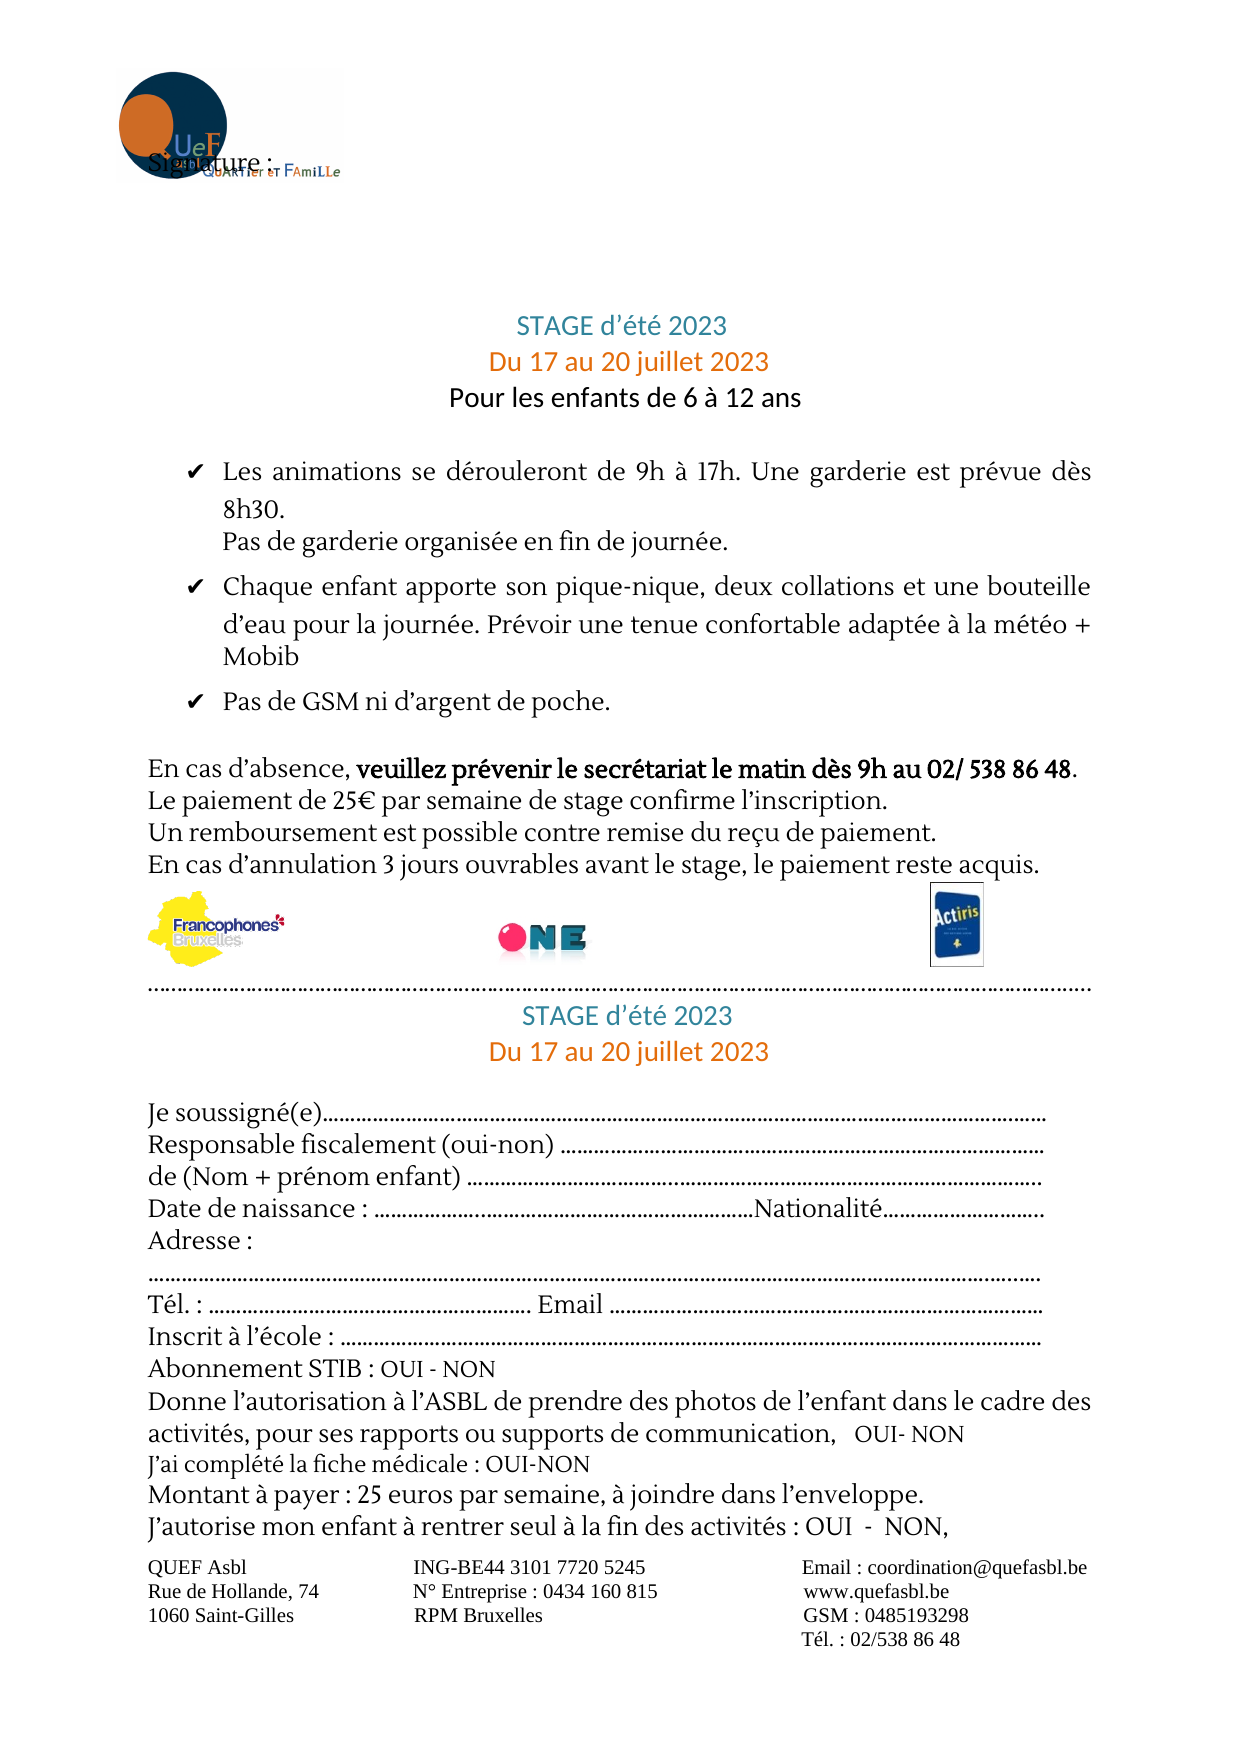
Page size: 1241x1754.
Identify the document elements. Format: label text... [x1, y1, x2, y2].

text STAGE d’été 2023 [295, 997, 1093, 1033]
text de (Nom + prénom enfant) ………………………………..……………………………………………………….. [148, 1162, 1093, 1194]
text Donne l’autorisation à l’ASBL de prendre des photos de l’enfant dans le cadre des activités, pour ses rapports ou supports de communication, OUI- NON [148, 1386, 1093, 1450]
text Signature : [148, 148, 1093, 180]
list Chaque enfant apporte son pique-nique, deux collations et une bouteille d’eau pour la journée. Prévoir une tenue confortable adaptée à la météo + Mobib [185, 558, 1093, 674]
text Abonnement STIB : OUI - NON [148, 1354, 1093, 1386]
text Inscrit à l’école : ……………………………………………………………………………………………………………… [148, 1322, 1093, 1354]
picture [930, 882, 984, 967]
list Les animations se dérouleront de 9h à 17h. Une garderie est prévue dès 8h30. [185, 443, 1093, 526]
text Du 17 au 20 juillet 2023 [443, 343, 1093, 379]
text STAGE d’été 2023 [443, 307, 1093, 343]
picture [490, 916, 593, 967]
text J’autorise mon enfant à rentrer seul à la fin des activités : OUI - NON, [148, 1512, 1093, 1544]
text Montant à payer : 25 euros par semaine, à joindre dans l’enveloppe. [148, 1480, 1093, 1512]
text Un remboursement est possible contre remise du reçu de paiement. [148, 818, 1093, 850]
text Responsable fiscalement (oui-non) …………………………………………………………………………… [148, 1129, 1093, 1162]
text Date de naissance : ………………..…………………………………………Nationalité……………………….. [148, 1194, 1093, 1226]
text ……………………………………………………………………………………………………………………………………………..… [148, 967, 1093, 997]
text En cas d’absence, veuillez prévenir le secrétariat le matin dès 9h au 02/ 538 86 48. [148, 754, 1093, 786]
text Tél. : …………………………………………………. Email …………………………………………………………………… [148, 1290, 1093, 1322]
picture [116, 68, 344, 183]
text Du 17 au 20 juillet 2023 [443, 1033, 1093, 1069]
text En cas d’annulation 3 jours ouvrables avant le stage, le paiement reste acquis. [148, 850, 1093, 882]
list Pas de GSM ni d’argent de poche. [185, 674, 1093, 725]
text J’ai complété la fiche médicale : OUI-NON [148, 1450, 1093, 1480]
text Pas de garderie organisée en fin de journée. [148, 526, 1093, 558]
text Pour les enfants de 6 à 12 ans [369, 379, 1093, 414]
picture [147, 891, 285, 967]
text Adresse : …………………………………………………………………………………………………………………………………….…..…. [148, 1226, 1093, 1290]
text Je soussigné(e)…………………………………………………………………………………………………………….…… [148, 1097, 1093, 1129]
text Le paiement de 25€ par semaine de stage confirme l’inscription. [148, 786, 1093, 818]
